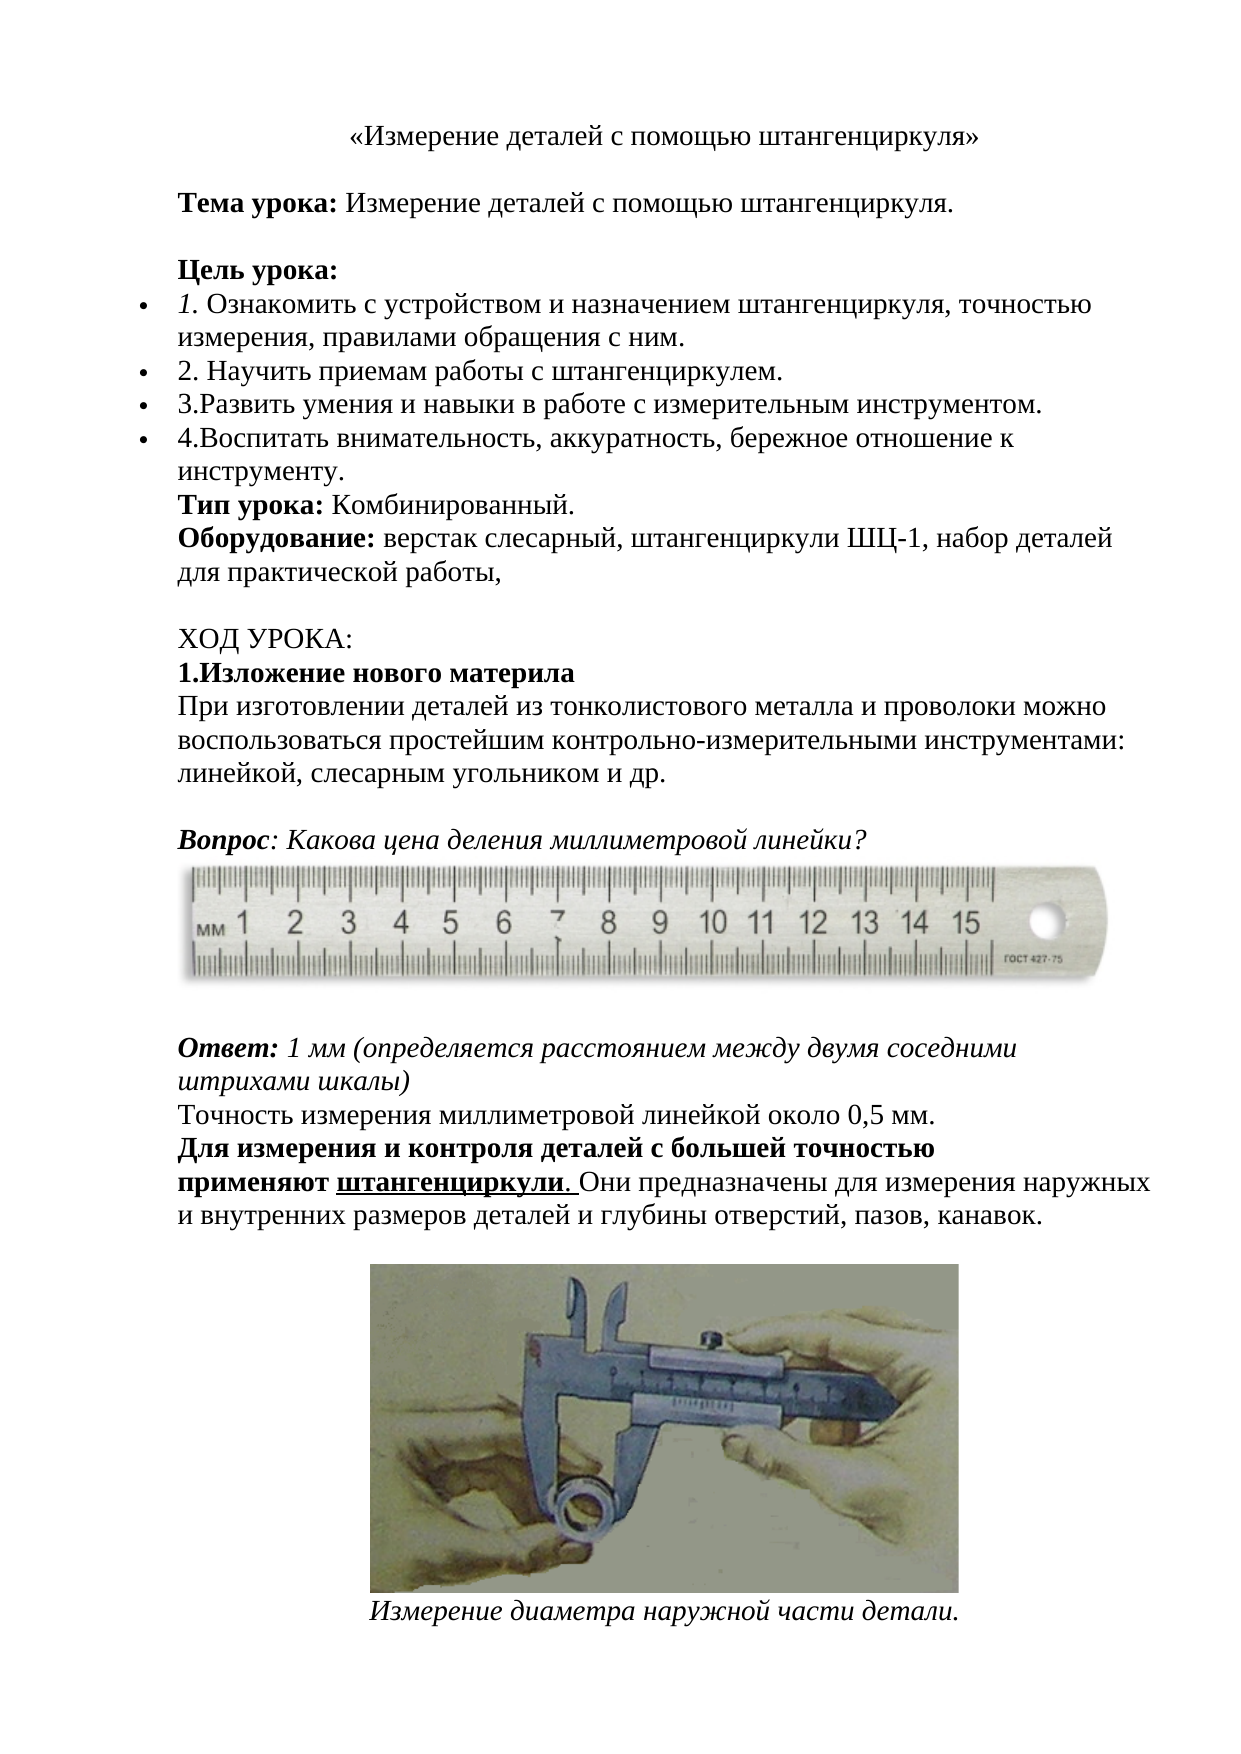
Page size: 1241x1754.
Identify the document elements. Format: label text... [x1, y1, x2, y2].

text Вопрос: Какова цена деления миллиметровой линейки? [177, 822, 1152, 856]
list 1. Ознакомить с устройством и назначением штангенциркуля, точностью измерения, правилами обращения с ним. [140, 286, 1152, 353]
text При изготовлении деталей из тонколистового металла и проволоки можно воспользоваться простейшим контрольно-измерительными инструментами: линейкой, слесарным угольником и др. [177, 688, 1152, 789]
picture [177, 856, 1115, 997]
text Точность измерения миллиметровой линейкой около 0,5 мм. [177, 1097, 1152, 1130]
text Тема урока: Измерение деталей с помощью штангенциркуля. [177, 185, 1152, 219]
text Ответ: 1 мм (определяется расстоянием между двумя соседними штрихами шкалы) [177, 1030, 1152, 1097]
list 2. Научить приемам работы с штангенциркулем. [140, 353, 1152, 386]
text Оборудование: верстак слесарный, штангенциркули ШЦ-1, набор деталей для практической работы, [177, 521, 1152, 588]
text Цель урока: [177, 252, 1152, 286]
text 1.Изложение нового материла [177, 655, 1152, 688]
text Для измерения и контроля деталей с большей точностью применяют штангенциркули. Они предназначены для измерения наружных и внутренних размеров деталей и глубины отверстий, пазов, канавок. [177, 1130, 1152, 1231]
list 4.Воспитать внимательность, аккуратность, бережное отношение к инструменту. [140, 420, 1152, 487]
text Измерение диаметра наружной части детали. [177, 1593, 1152, 1626]
picture [370, 1264, 959, 1593]
text ХОД УРОКА: [177, 621, 1152, 655]
text Тип урока: Комбинированный. [177, 487, 1152, 521]
text «Измерение деталей с помощью штангенциркуля» [177, 118, 1152, 152]
list 3.Развить умения и навыки в работе с измерительным инструментом. [140, 386, 1152, 420]
